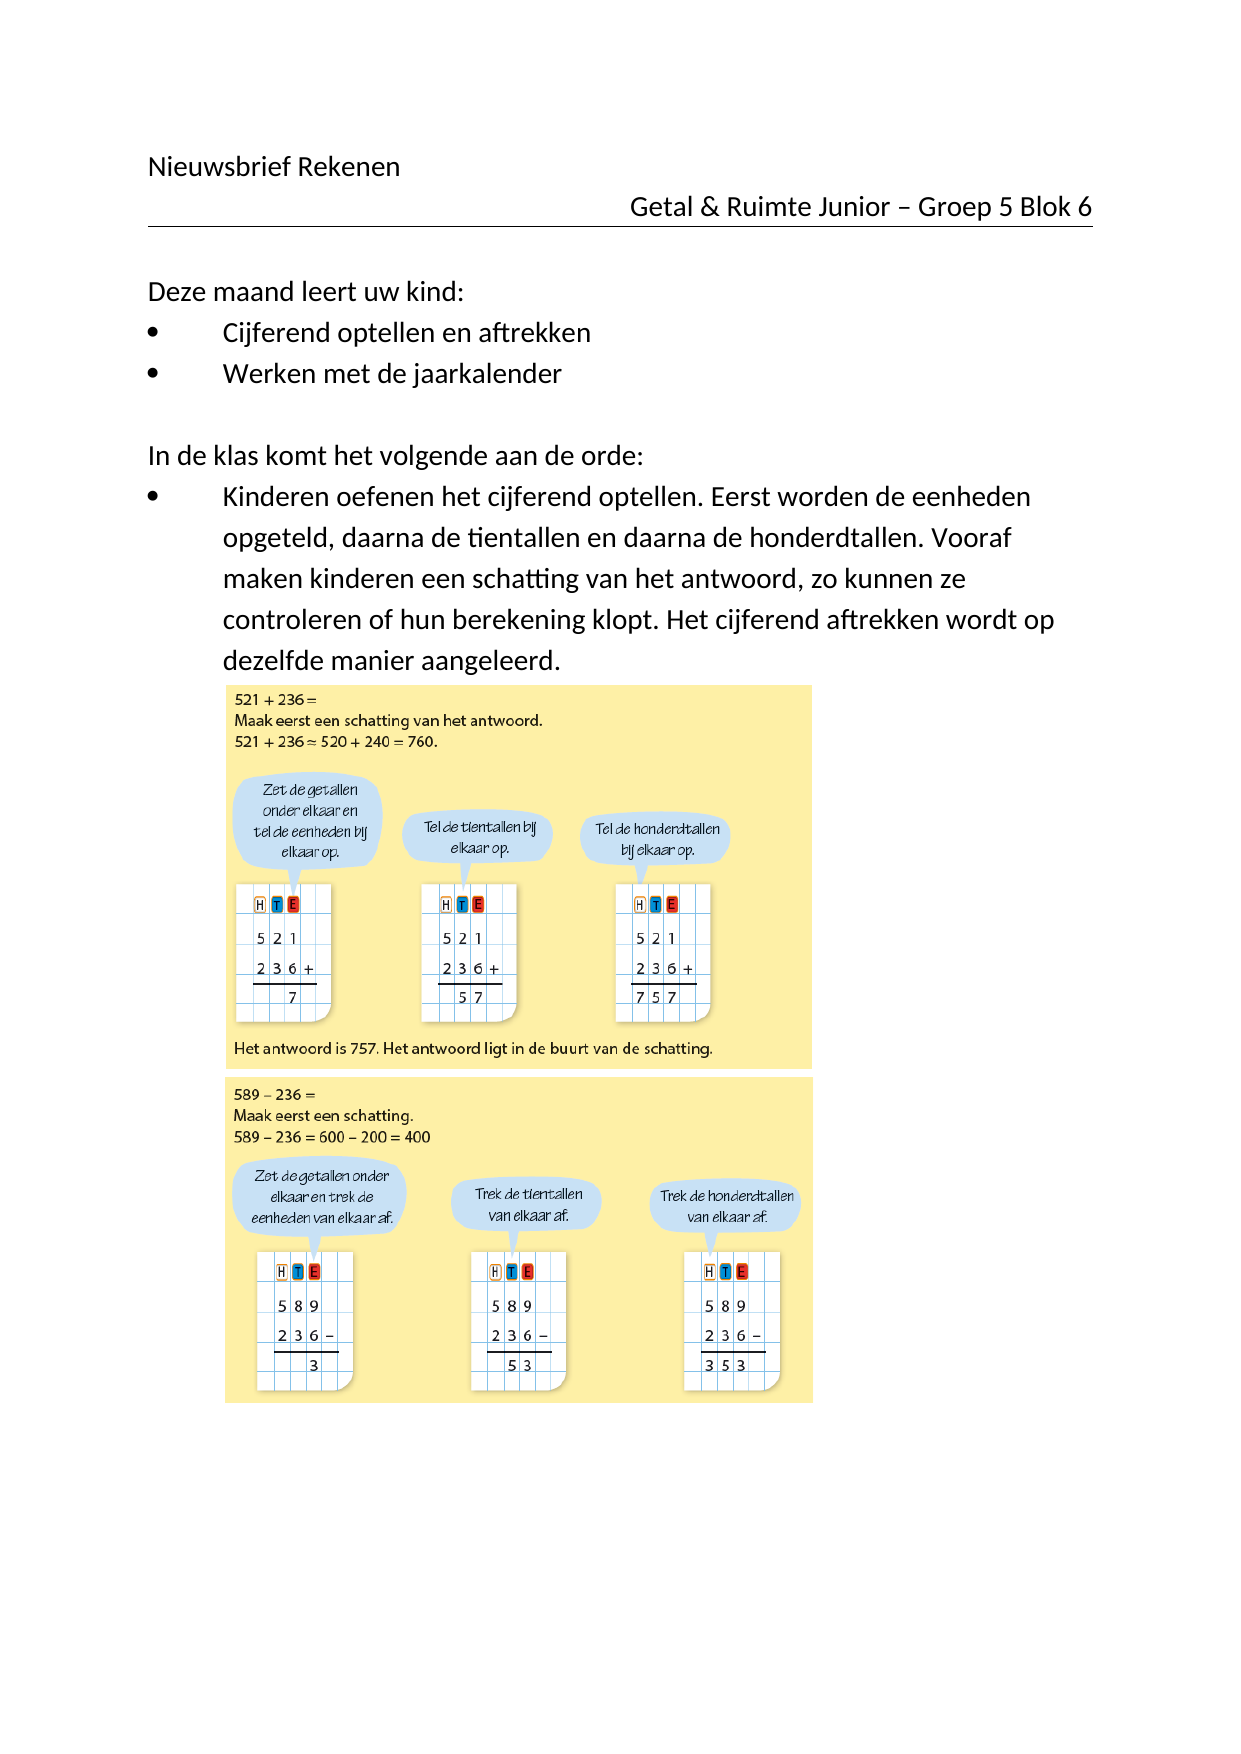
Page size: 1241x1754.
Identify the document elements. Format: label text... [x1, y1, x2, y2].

text Getal & Ruimte Junior – Groep 5 Blok 6 [148, 188, 1093, 226]
text Nieuwsbrief Rekenen [148, 148, 1093, 183]
picture [222, 682, 814, 1070]
text Kinderen oefenen het cijferend optellen. Eerst worden de eenheden opgeteld, daarna de tientallen en daarna de honderdtallen. Vooraf maken kinderen een schatting van het antwoord, zo kunnen ze controleren of hun berekening klopt. Het cijferend aftrekken wordt op dezelfde manier aangeleerd. [148, 478, 1093, 678]
picture [222, 1075, 814, 1403]
text Werken met de jaarkalender [148, 355, 1093, 391]
text Cijferend optellen en aftrekken [148, 314, 1093, 350]
text In de klas komt het volgende aan de orde: [148, 437, 1093, 473]
text Deze maand leert uw kind: [148, 273, 1093, 309]
